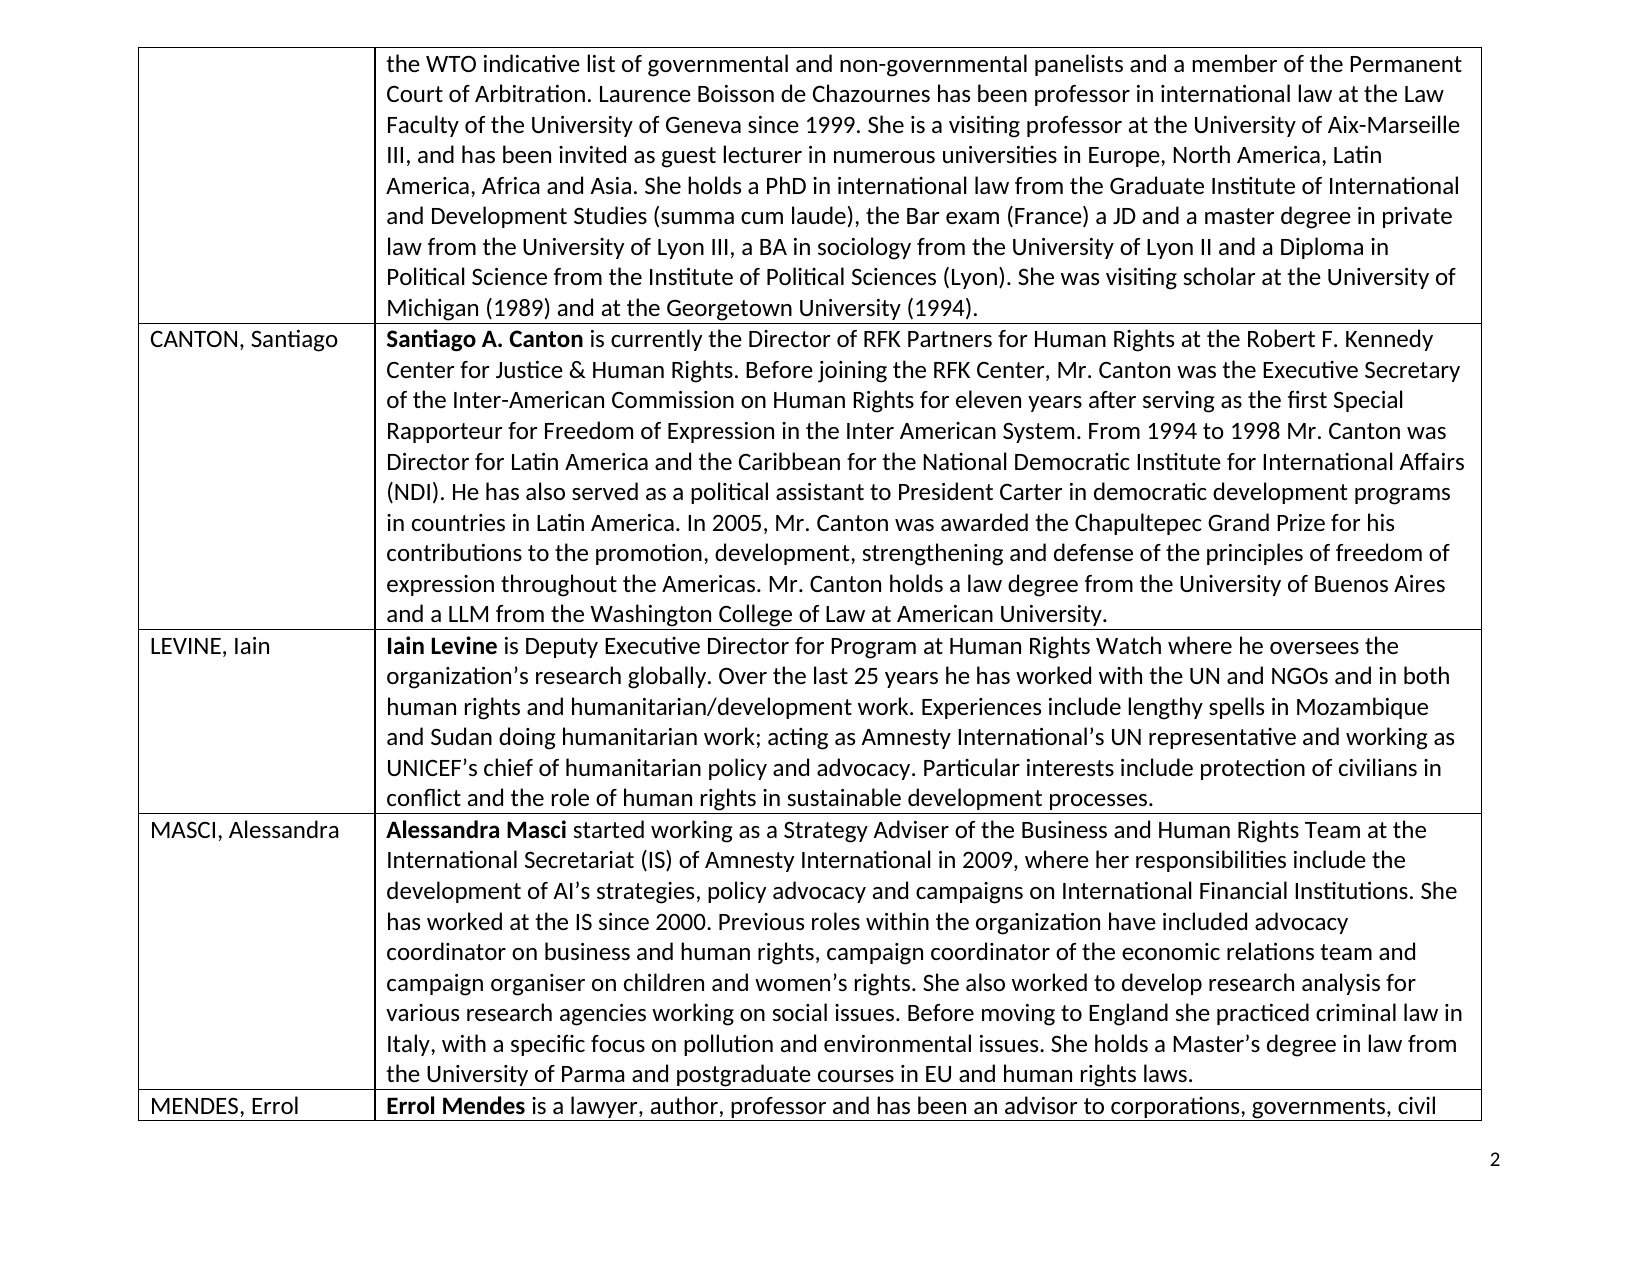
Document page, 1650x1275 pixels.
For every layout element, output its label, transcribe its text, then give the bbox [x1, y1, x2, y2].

table_cell MASCI, Alessandra [139, 814, 374, 1089]
table_cell CANTON, Santiago [139, 324, 374, 629]
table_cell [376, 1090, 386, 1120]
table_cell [376, 48, 1481, 323]
table_cell Alessandra Masci started working as a Strategy Adviser of the Business and Human Rights Team at the International Secretariat (IS) of Amnesty International in 2009, where her responsibilities include the development of AI’s strategies, policy advocacy and campaigns on International Financial Institutions. She has worked at the IS since 2000. Previous roles within the organization have included advocacy coordinator on business and human rights, campaign coordinator of the economic relations team and campaign organiser on children and women’s rights. She also worked to develop research analysis for various research agencies working on social issues. Before moving to England she practiced criminal law in Italy, with a specific focus on pollution and environmental issues. She holds a Master’s degree in law from the University of Parma and postgraduate courses in EU and human rights laws. [376, 814, 1481, 1089]
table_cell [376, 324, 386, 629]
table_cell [139, 48, 374, 323]
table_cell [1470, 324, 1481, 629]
table_cell LEVINE, Iain [139, 630, 374, 813]
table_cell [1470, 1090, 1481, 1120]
table_cell Mendes, Errol [139, 1090, 374, 1120]
table_cell Iain Levine is Deputy Executive Director for Program at Human Rights Watch where he oversees the organization’s research globally. Over the last 25 years he has worked with the UN and NGOs and in both human rights and humanitarian/development work. Experiences include lengthy spells in Mozambique and Sudan doing humanitarian work; acting as Amnesty International’s UN representative and working as UNICEF’s chief of humanitarian policy and advocacy. Particular interests include protection of civilians in conflict and the role of human rights in sustainable development processes. [376, 630, 1481, 813]
